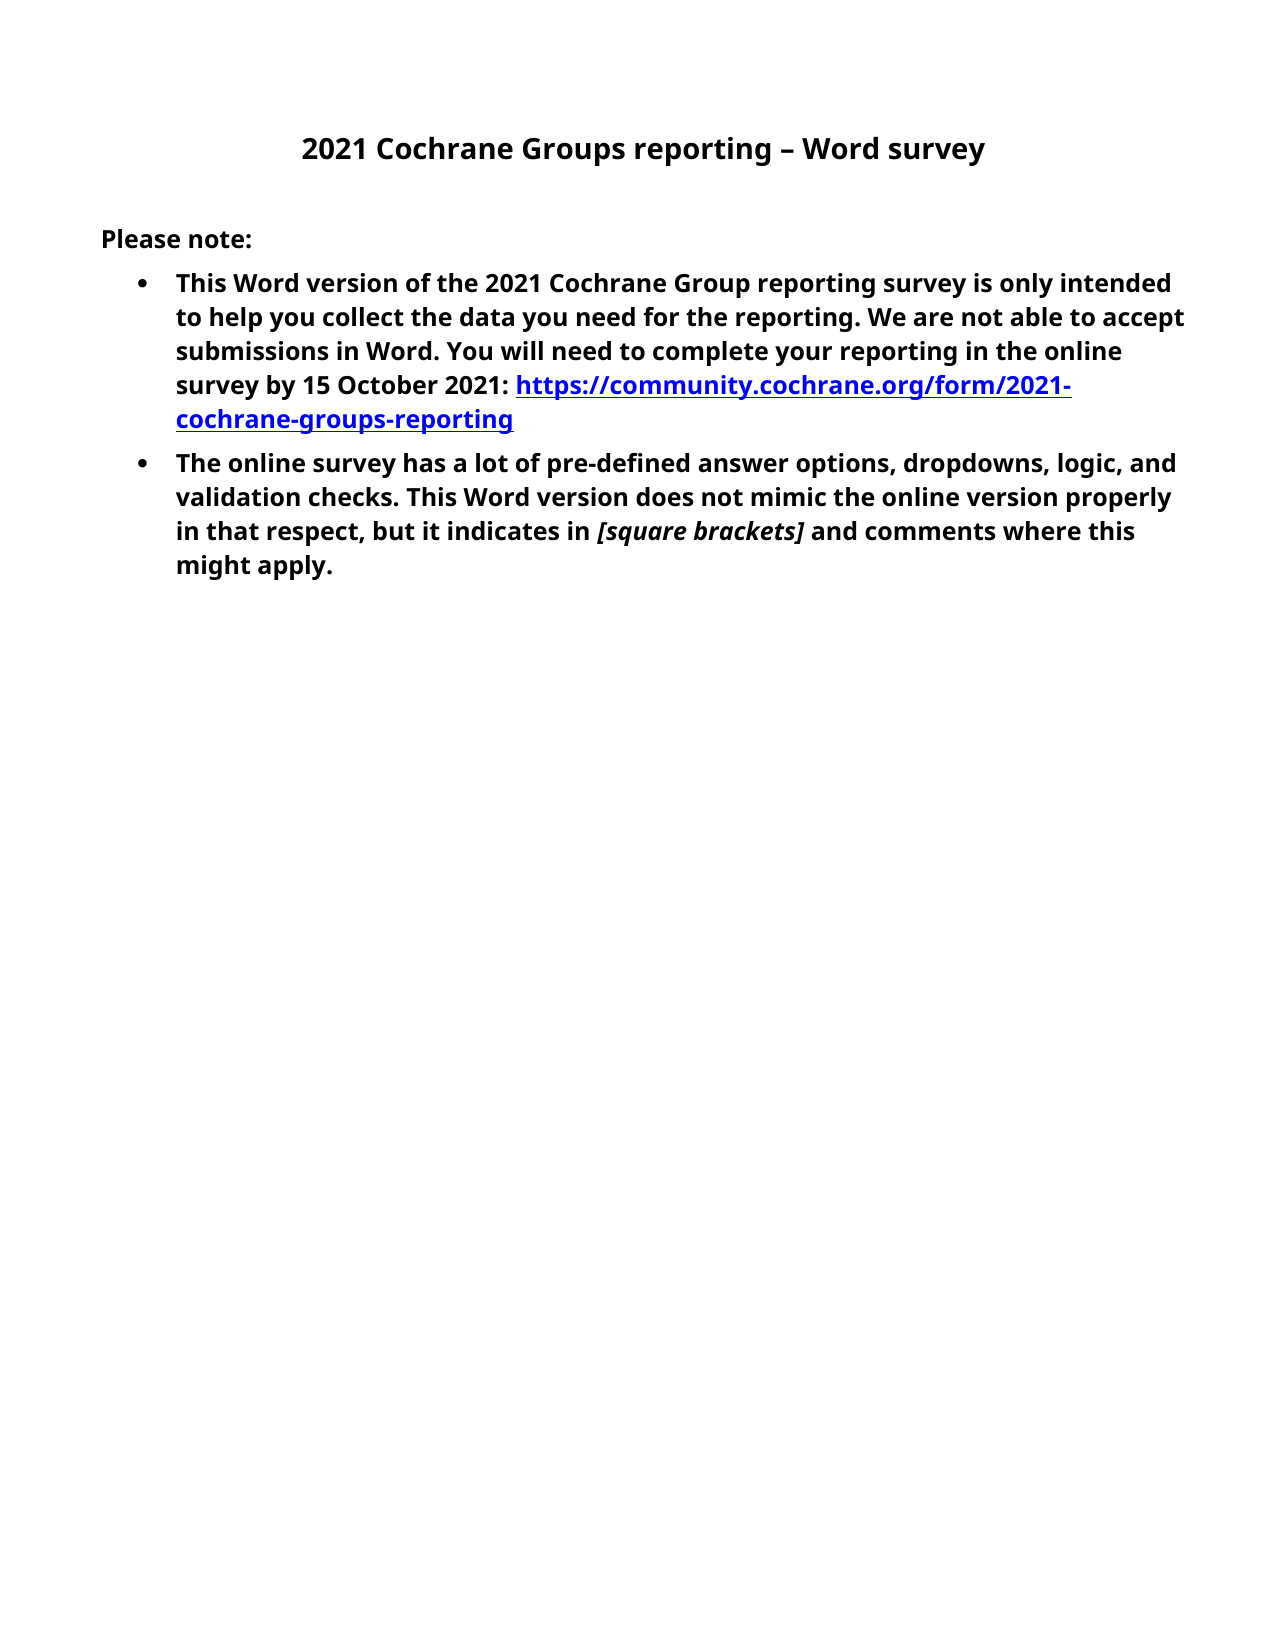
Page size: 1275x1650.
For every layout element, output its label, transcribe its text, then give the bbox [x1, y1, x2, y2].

title The online survey has a lot of pre-defined answer options, dropdowns, logic, and validation checks. This Word version does not mimic the online version properly in that respect, but it indicates in [square brackets] and comments where this might apply. [138, 446, 1186, 582]
title Please note: [101, 222, 1186, 256]
title 2021 Cochrane Groups reporting – Word survey [101, 128, 1186, 168]
title This Word version of the 2021 Cochrane Group reporting survey is only intended to help you collect the data you need for the reporting. We are not able to accept submissions in Word. You will need to complete your reporting in the online survey by 15 October 2021: https://community.cochrane.org/form/2021-cochrane-groups-reporting [138, 266, 1186, 436]
